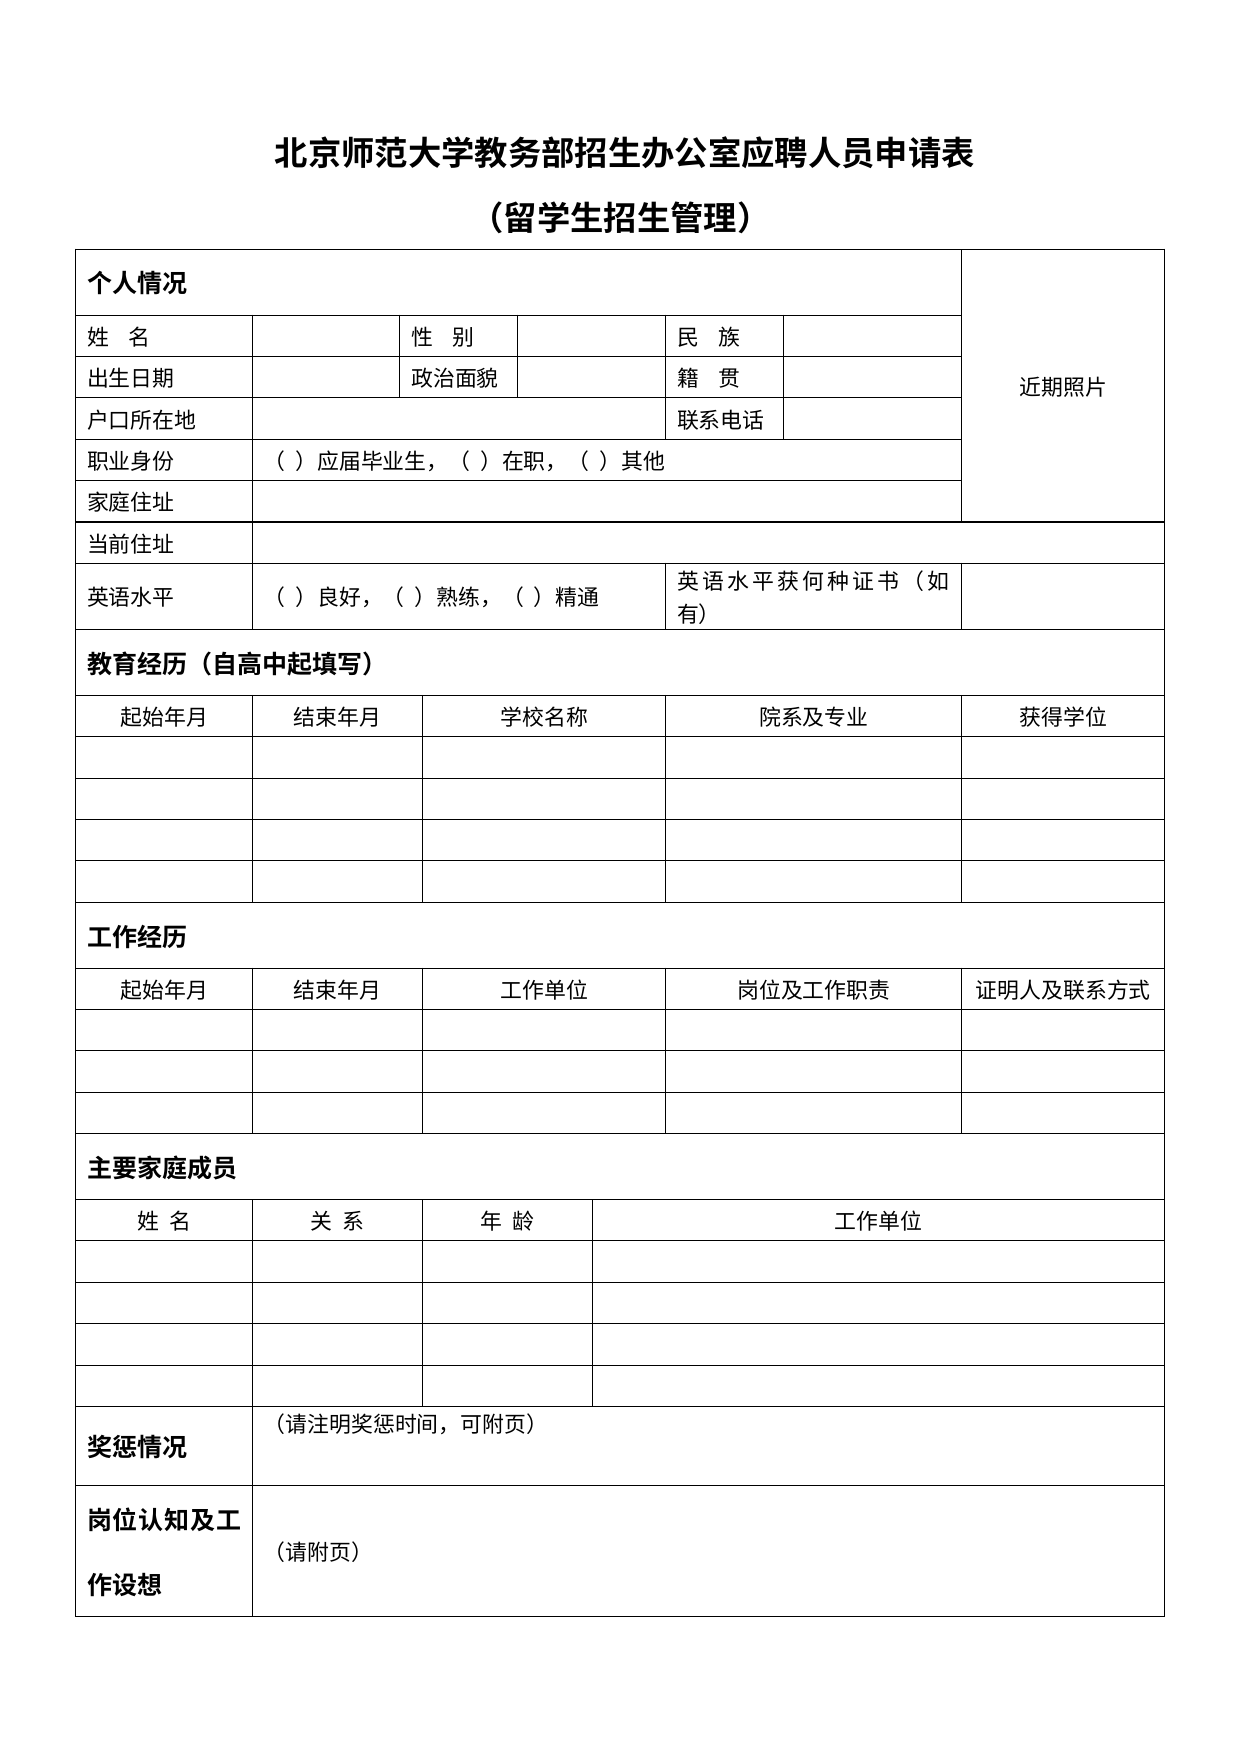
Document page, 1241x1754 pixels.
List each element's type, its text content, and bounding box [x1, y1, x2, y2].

table_cell [76, 820, 252, 860]
table_cell 出生日期 [76, 357, 252, 397]
table_cell [253, 861, 422, 902]
table_cell 岗位认知及工作设想 [76, 1486, 252, 1616]
table_cell [423, 779, 665, 819]
table_cell [76, 1366, 252, 1406]
table_cell 起始年月 [76, 969, 252, 1009]
table_cell 学校名称 [423, 696, 665, 736]
table_cell [253, 398, 665, 439]
table_cell [253, 316, 399, 356]
table_cell [253, 1051, 422, 1092]
table_cell [423, 1366, 592, 1406]
table_cell 姓 名 [76, 1200, 252, 1240]
table_cell 起始年月 [76, 696, 252, 736]
table_cell [423, 820, 665, 860]
table_cell [253, 1241, 422, 1282]
table_cell [253, 1324, 422, 1364]
table_cell [962, 1051, 1164, 1092]
table_cell [76, 737, 252, 777]
table_cell 结束年月 [253, 696, 422, 736]
table_cell 政治面貌 [400, 357, 517, 397]
table_cell [593, 1324, 1164, 1364]
table_cell [784, 357, 961, 397]
table_cell [962, 564, 1164, 629]
table_cell [666, 779, 961, 819]
table_cell 联系电话 [666, 398, 783, 439]
table_cell 英语水平获何种证书（如有） [666, 564, 961, 629]
table_cell [76, 1010, 252, 1050]
table_cell [962, 737, 1164, 777]
table_cell [76, 1051, 252, 1092]
table_cell [253, 737, 422, 777]
table_cell [666, 1093, 961, 1133]
table_cell 工作经历 [76, 903, 1164, 968]
table_cell 教育经历（自高中起填写） [76, 630, 1164, 695]
table_cell [518, 357, 665, 397]
table_cell [423, 1241, 592, 1282]
table_cell 户口所在地 [76, 398, 252, 439]
table_cell [518, 316, 665, 356]
table_cell [784, 316, 961, 356]
table_header 个人情况 [76, 250, 961, 314]
text （留学生招生管理） [75, 183, 1165, 248]
table_cell [76, 779, 252, 819]
table_cell [76, 1324, 252, 1364]
table_cell 工作单位 [593, 1200, 1164, 1240]
table_cell [253, 1093, 422, 1133]
table_cell 姓 名 [76, 316, 252, 356]
table_cell 院系及专业 [666, 696, 961, 736]
table_cell 职业身份 [76, 440, 252, 480]
table_cell （ ）良好，（ ）熟练，（ ）精通 [253, 564, 665, 629]
table_cell 岗位及工作职责 [666, 969, 961, 1009]
table_cell [962, 1093, 1164, 1133]
table_cell 工作单位 [423, 969, 665, 1009]
table_cell [253, 820, 422, 860]
table_cell [666, 861, 961, 902]
table_cell [253, 1366, 422, 1406]
table_cell （请附页） [253, 1486, 1164, 1616]
table_cell [593, 1241, 1164, 1282]
table_cell [76, 1093, 252, 1133]
table_cell 主要家庭成员 [76, 1134, 1164, 1199]
table_cell [962, 1010, 1164, 1050]
table_cell [423, 1324, 592, 1364]
table_cell [253, 481, 961, 521]
table_cell [253, 1283, 422, 1323]
table_cell [253, 1010, 422, 1050]
table_cell [962, 861, 1164, 902]
table_cell [76, 1283, 252, 1323]
table_cell [423, 1283, 592, 1323]
table_cell [76, 861, 252, 902]
table_cell [593, 1283, 1164, 1323]
table_cell [666, 820, 961, 860]
table_cell [784, 398, 961, 439]
table_cell 当前住址 [76, 523, 252, 563]
table_cell （ ）应届毕业生，（ ）在职，（ ）其他 [253, 440, 961, 480]
table_cell [962, 820, 1164, 860]
table_cell [253, 779, 422, 819]
table_cell 英语水平 [76, 564, 252, 629]
table_cell （请注明奖惩时间，可附页） [253, 1407, 1164, 1485]
table_cell [253, 523, 1164, 563]
table_cell [253, 357, 399, 397]
table_cell 证明人及联系方式 [962, 969, 1164, 1009]
table_cell 关 系 [253, 1200, 422, 1240]
table_cell [593, 1366, 1164, 1406]
table_cell [423, 861, 665, 902]
table_cell 民 族 [666, 316, 783, 356]
table_cell [962, 779, 1164, 819]
table_cell 籍 贯 [666, 357, 783, 397]
table_cell [76, 1241, 252, 1282]
table_cell 结束年月 [253, 969, 422, 1009]
table_cell [666, 1051, 961, 1092]
table_cell [423, 1010, 665, 1050]
table_header 近期照片 [962, 250, 1164, 521]
table_cell [423, 737, 665, 777]
table_cell 性 别 [400, 316, 517, 356]
text 北京师范大学教务部招生办公室应聘人员申请表 [75, 118, 1165, 183]
table_cell 奖惩情况 [76, 1407, 252, 1485]
table_cell [666, 737, 961, 777]
table_cell [666, 1010, 961, 1050]
table_cell [423, 1093, 665, 1133]
table_cell [423, 1051, 665, 1092]
table_cell 年 龄 [423, 1200, 592, 1240]
table_cell 家庭住址 [76, 481, 252, 521]
table_cell 获得学位 [962, 696, 1164, 736]
